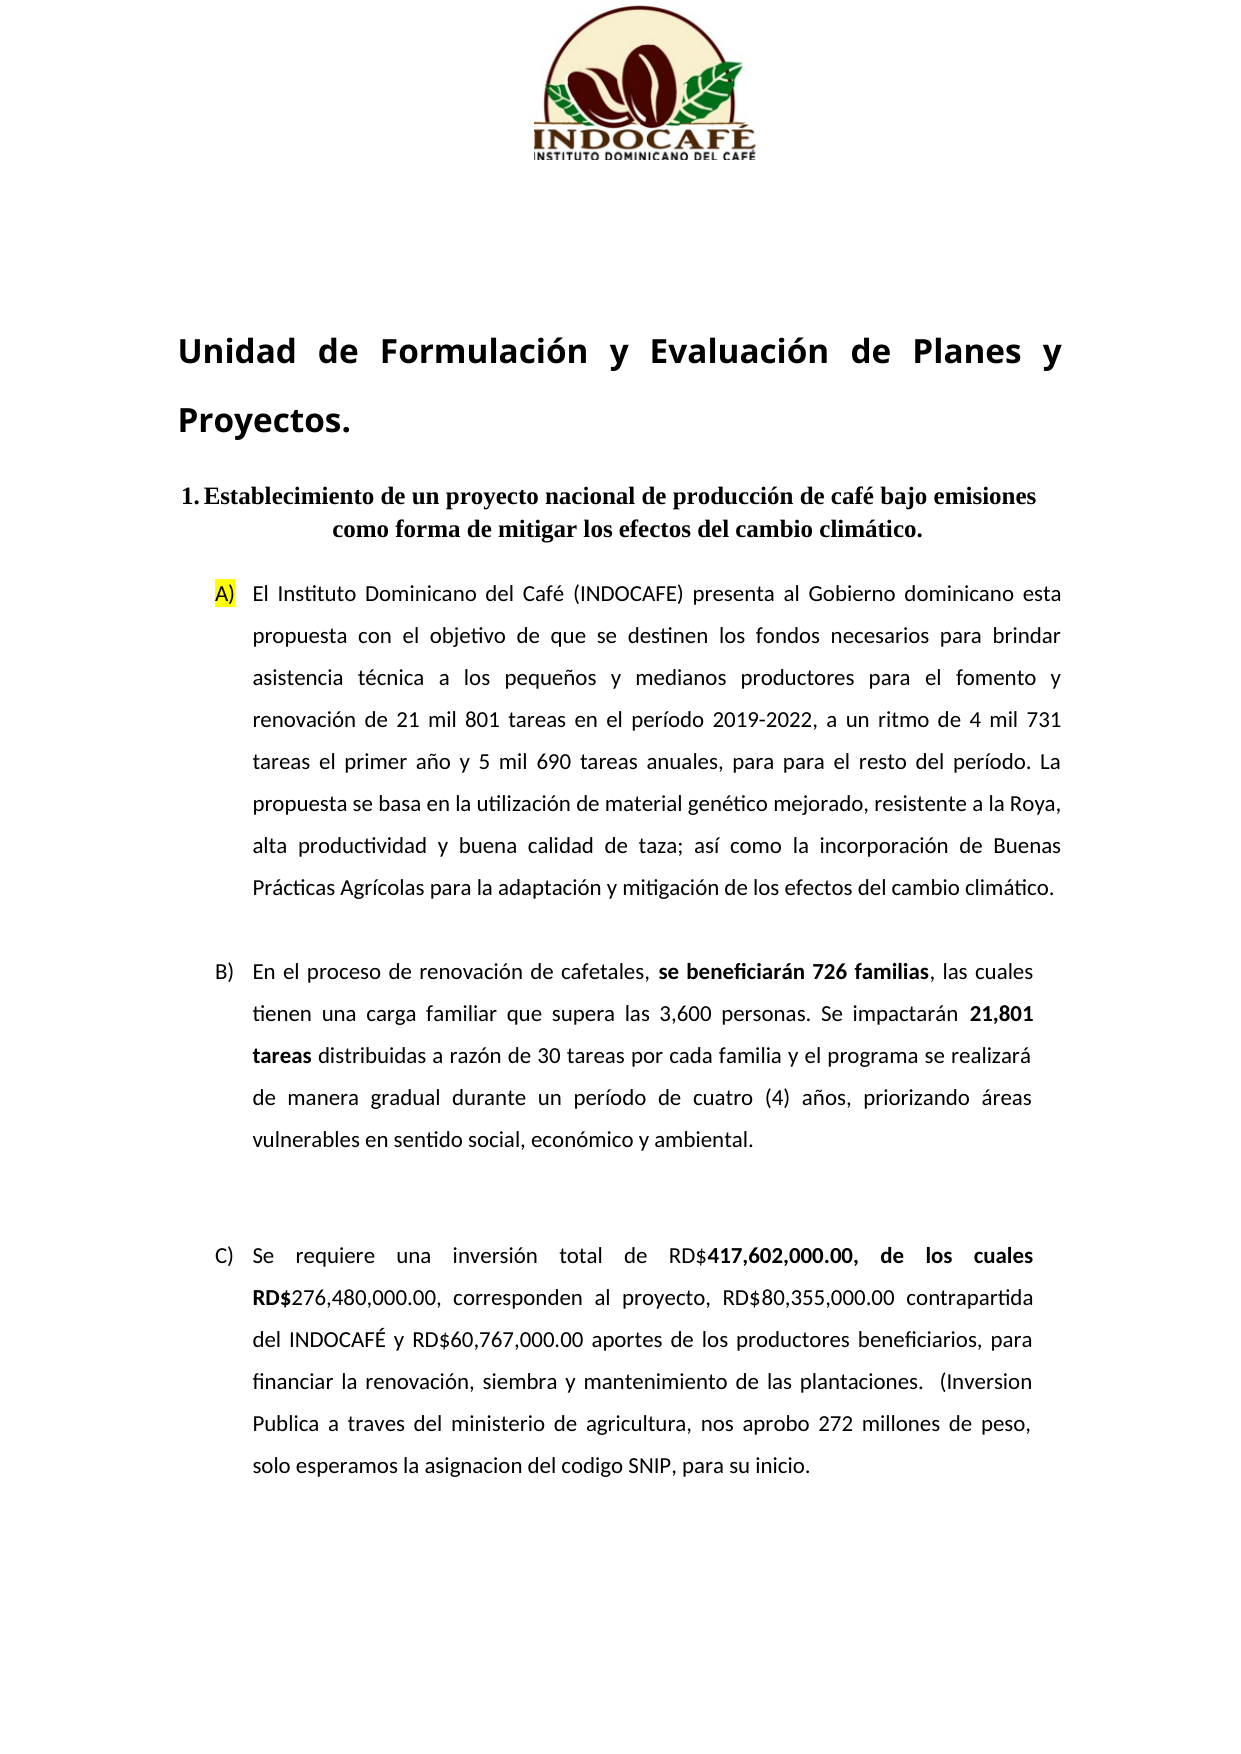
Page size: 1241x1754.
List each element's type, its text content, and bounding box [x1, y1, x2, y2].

list En el proceso de renovación de cafetales, se beneficiarán 726 familias, las cuales tienen una carga familiar que supera las 3,600 personas. Se impactarán 21,801 tareas distribuidas a razón de 30 tareas por cada familia y el programa se realizará de manera gradual durante un período de cuatro (4) años, priorizando áreas vulnerables en sentido social, económico y ambiental. [215, 957, 1033, 1153]
picture [531, 5, 760, 159]
list Establecimiento de un proyecto nacional de producción de café bajo emisiones como forma de mitigar los efectos del cambio climático. [154, 481, 1063, 543]
list El Instituto Dominicano del Café (INDOCAFE) presenta al Gobierno dominicano esta propuesta con el objetivo de que se destinen los fondos necesarios para brindar asistencia técnica a los pequeños y medianos productores para el fomento y renovación de 21 mil 801 tareas en el período 2019-2022, a un ritmo de 4 mil 731 tareas el primer año y 5 mil 690 tareas anuales, para para el resto del período. La propuesta se basa en la utilización de material genético mejorado, resistente a la Roya, alta productividad y buena calidad de taza; así como la incorporación de Buenas Prácticas Agrícolas para la adaptación y mitigación de los efectos del cambio climático. [215, 579, 1063, 901]
list Se requiere una inversión total de RD$417,602,000.00, de los cuales RD$276,480,000.00, corresponden al proyecto, RD$80,355,000.00 contrapartida del INDOCAFÉ y RD$60,767,000.00 aportes de los productores beneficiarios, para financiar la renovación, siembra y mantenimiento de las plantaciones. (Inversion Publica a traves del ministerio de agricultura, nos aprobo 272 millones de peso, solo esperamos la asignacion del codigo SNIP, para su inicio. [215, 1241, 1033, 1479]
text Unidad de Formulación y Evaluación de Planes y Proyectos. [177, 328, 1063, 442]
